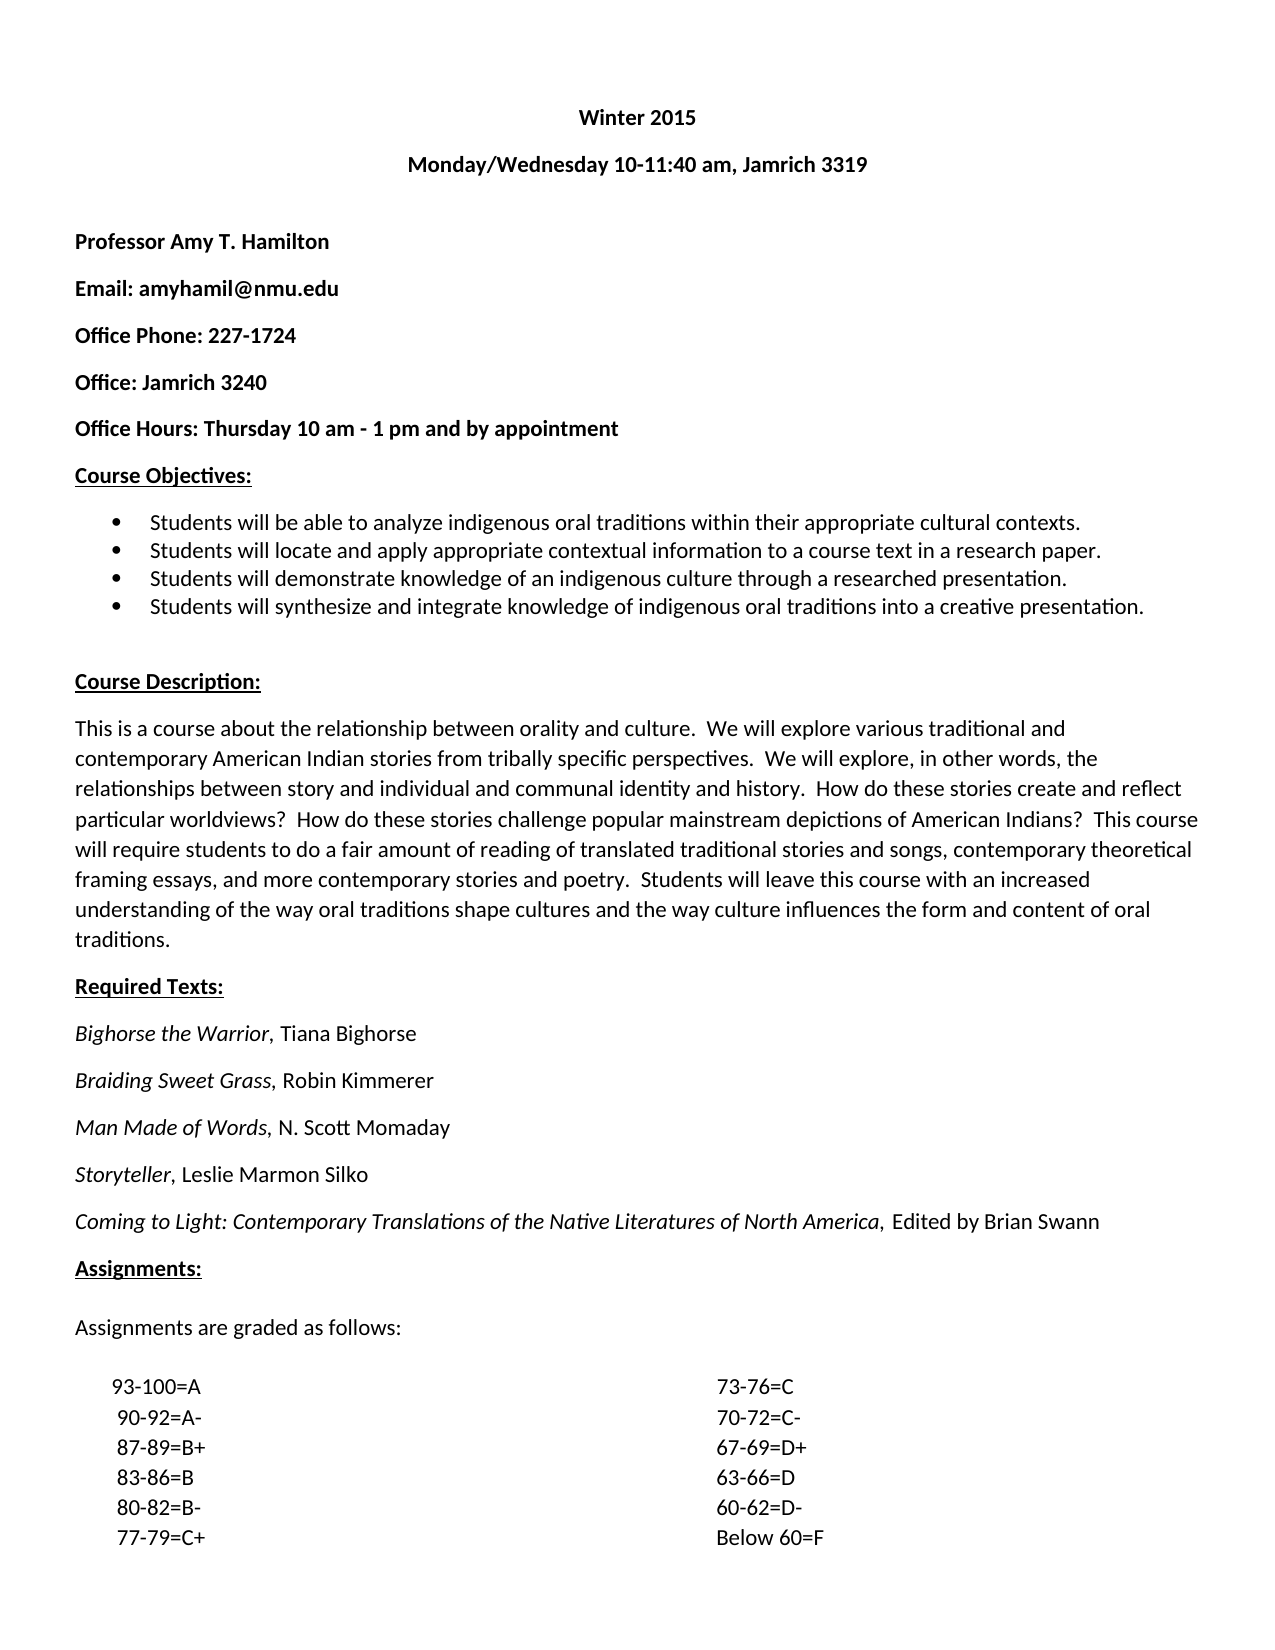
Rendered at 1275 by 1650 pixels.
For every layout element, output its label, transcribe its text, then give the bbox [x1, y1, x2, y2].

text Email: amyhamil@nmu.edu [75, 274, 1200, 302]
text 93-100=A 90-92=A- 87-89=B+ 83-86=B 80-82=B- 77-79=C+ 73-76=C 70-72=C- 67-69=D+ 63-66=D 60-62=D- Below 60=F [675, 1372, 1200, 1551]
text Required Texts: [75, 972, 1200, 1000]
text Bighorse the Warrior, Tiana Bighorse [75, 1019, 1200, 1047]
text Coming to Light: Contemporary Translations of the Native Literatures of North America, Edited by Brian Swann [75, 1207, 1200, 1235]
text Man Made of Words, N. Scott Momaday [75, 1113, 1200, 1141]
text Monday/Wednesday 10-11:40 am, Jamrich 3319 [75, 150, 1200, 208]
text This is a course about the relationship between orality and culture. We will explore various traditional and contemporary American Indian stories from tribally specific perspectives. We will explore, in other words, the relationships between story and individual and communal identity and history. How do these stories create and reflect particular worldviews? How do these stories challenge popular mainstream depictions of American Indians? This course will require students to do a fair amount of reading of translated traditional stories and songs, contemporary theoretical framing essays, and more contemporary stories and poetry. Students will leave this course with an increased understanding of the way oral traditions shape cultures and the way culture influences the form and content of oral traditions. [75, 714, 1200, 953]
text Office: Jamrich 3240 [75, 368, 1200, 396]
list Students will synthesize and integrate knowledge of indigenous oral traditions into a creative presentation. [112, 592, 1200, 620]
list Students will be able to analyze indigenous oral traditions within their appropriate cultural contexts. [112, 508, 1200, 536]
list Students will locate and apply appropriate contextual information to a course text in a research paper. [112, 536, 1200, 564]
text Storyteller, Leslie Marmon Silko [75, 1160, 1200, 1188]
text Office Phone: 227-1724 [75, 321, 1200, 349]
text Assignments: [75, 1254, 1200, 1282]
text Winter 2015 [75, 103, 1200, 131]
text Assignments are graded as follows: [75, 1313, 1200, 1341]
text Office Hours: Thursday 10 am - 1 pm and by appointment [75, 414, 1200, 442]
text Course Objectives: [75, 461, 1200, 489]
text Braiding Sweet Grass, Robin Kimmerer [75, 1066, 1200, 1094]
list Students will demonstrate knowledge of an indigenous culture through a researched presentation. [112, 564, 1200, 592]
text Professor Amy T. Hamilton [75, 227, 1200, 255]
text 93-100=A 90-92=A- 87-89=B+ 83-86=B 80-82=B- 77-79=C+ 73-76=C 70-72=C- 67-69=D+ 63-66=D 60-62=D- Below 60=F [75, 1372, 600, 1551]
text Course Description: [75, 667, 1200, 695]
